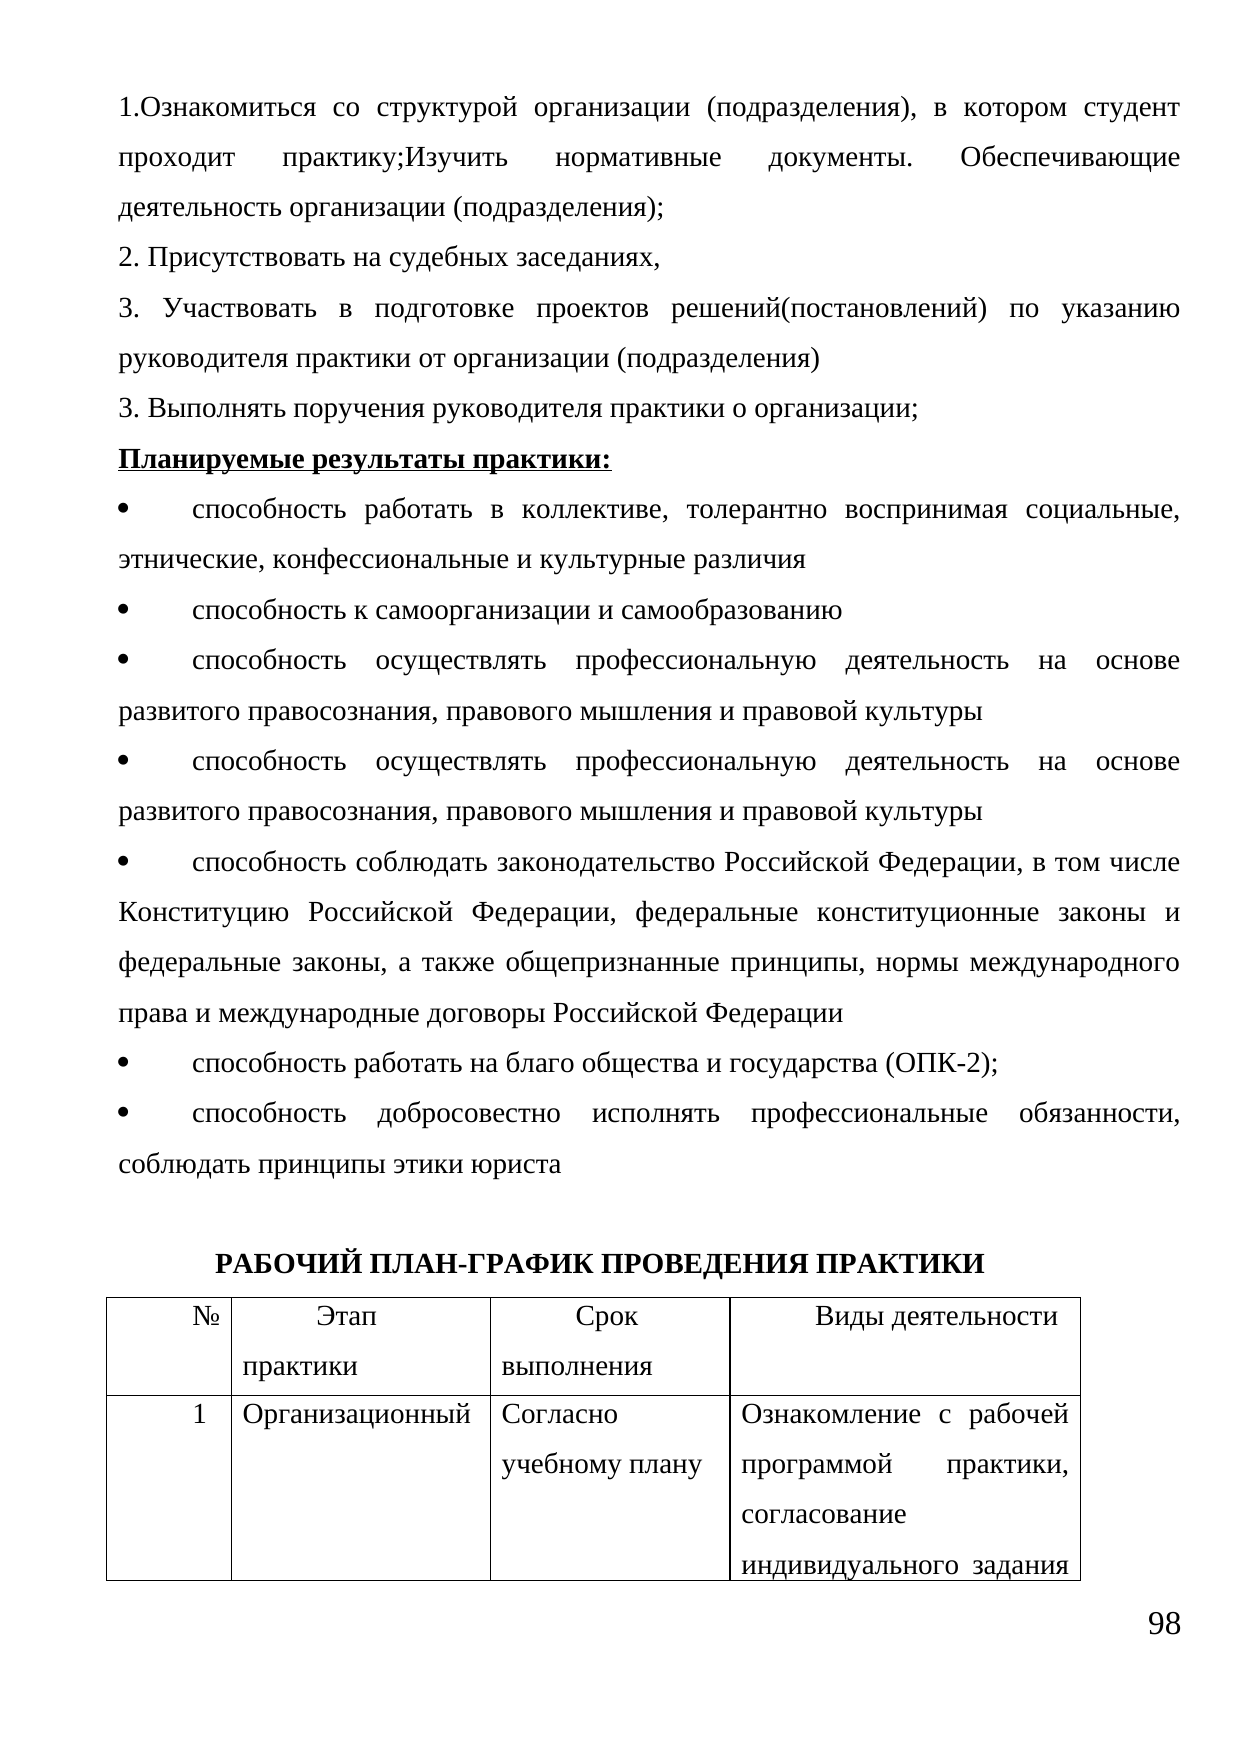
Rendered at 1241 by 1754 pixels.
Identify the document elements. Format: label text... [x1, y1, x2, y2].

list способность к самоорганизации и самообразованию [118, 592, 1181, 626]
table_cell Организационный [232, 1396, 490, 1580]
table_header № [107, 1298, 231, 1395]
list способность работать в коллективе, толерантно воспринимая социальные, этнические, конфессиональные и культурные различия [118, 491, 1181, 575]
text 3. Выполнять поручения руководителя практики о организации; [118, 391, 1181, 424]
table_cell 1 [107, 1396, 231, 1580]
list способность осуществлять профессиональную деятельность на основе развитого правосознания, правового мышления и правовой культуры [118, 642, 1181, 726]
table_header Виды деятельности [731, 1298, 1080, 1395]
text 1.Ознакомиться со структурой организации (подразделения), в котором студент проходит практику;Изучить нормативные документы. Обеспечивающие деятельность организации (подразделения); [118, 89, 1181, 223]
text 3. Участвовать в подготовке проектов решений(постановлений) по указанию руководителя практики от организации (подразделения) [118, 290, 1181, 374]
table_header Срок выполнения [491, 1298, 729, 1395]
table_header Этап практики [232, 1298, 490, 1395]
list РАБОЧИЙ ПЛАН-ГРАФИК ПРОВЕДЕНИЯ ПРАКТИКИ [215, 1247, 1181, 1280]
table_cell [491, 1396, 729, 1580]
list способность добросовестно исполнять профессиональные обязанности, соблюдать принципы этики юриста [118, 1096, 1181, 1179]
text Планируемые результаты практики: [118, 441, 1181, 474]
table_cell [731, 1396, 1080, 1580]
list способность работать на благо общества и государства (ОПК-2); [118, 1045, 1181, 1079]
text 2. Присутствовать на судебных заседаниях, [118, 239, 1181, 273]
list способность осуществлять профессиональную деятельность на основе развитого правосознания, правового мышления и правовой культуры [118, 743, 1181, 827]
list способность соблюдать законодательство Российской Федерации, в том числе Конституцию Российской Федерации, федеральные конституционные законы и федеральные законы, а также общепризнанные принципы, нормы международного права и международные договоры Российской Федерации [118, 844, 1181, 1028]
